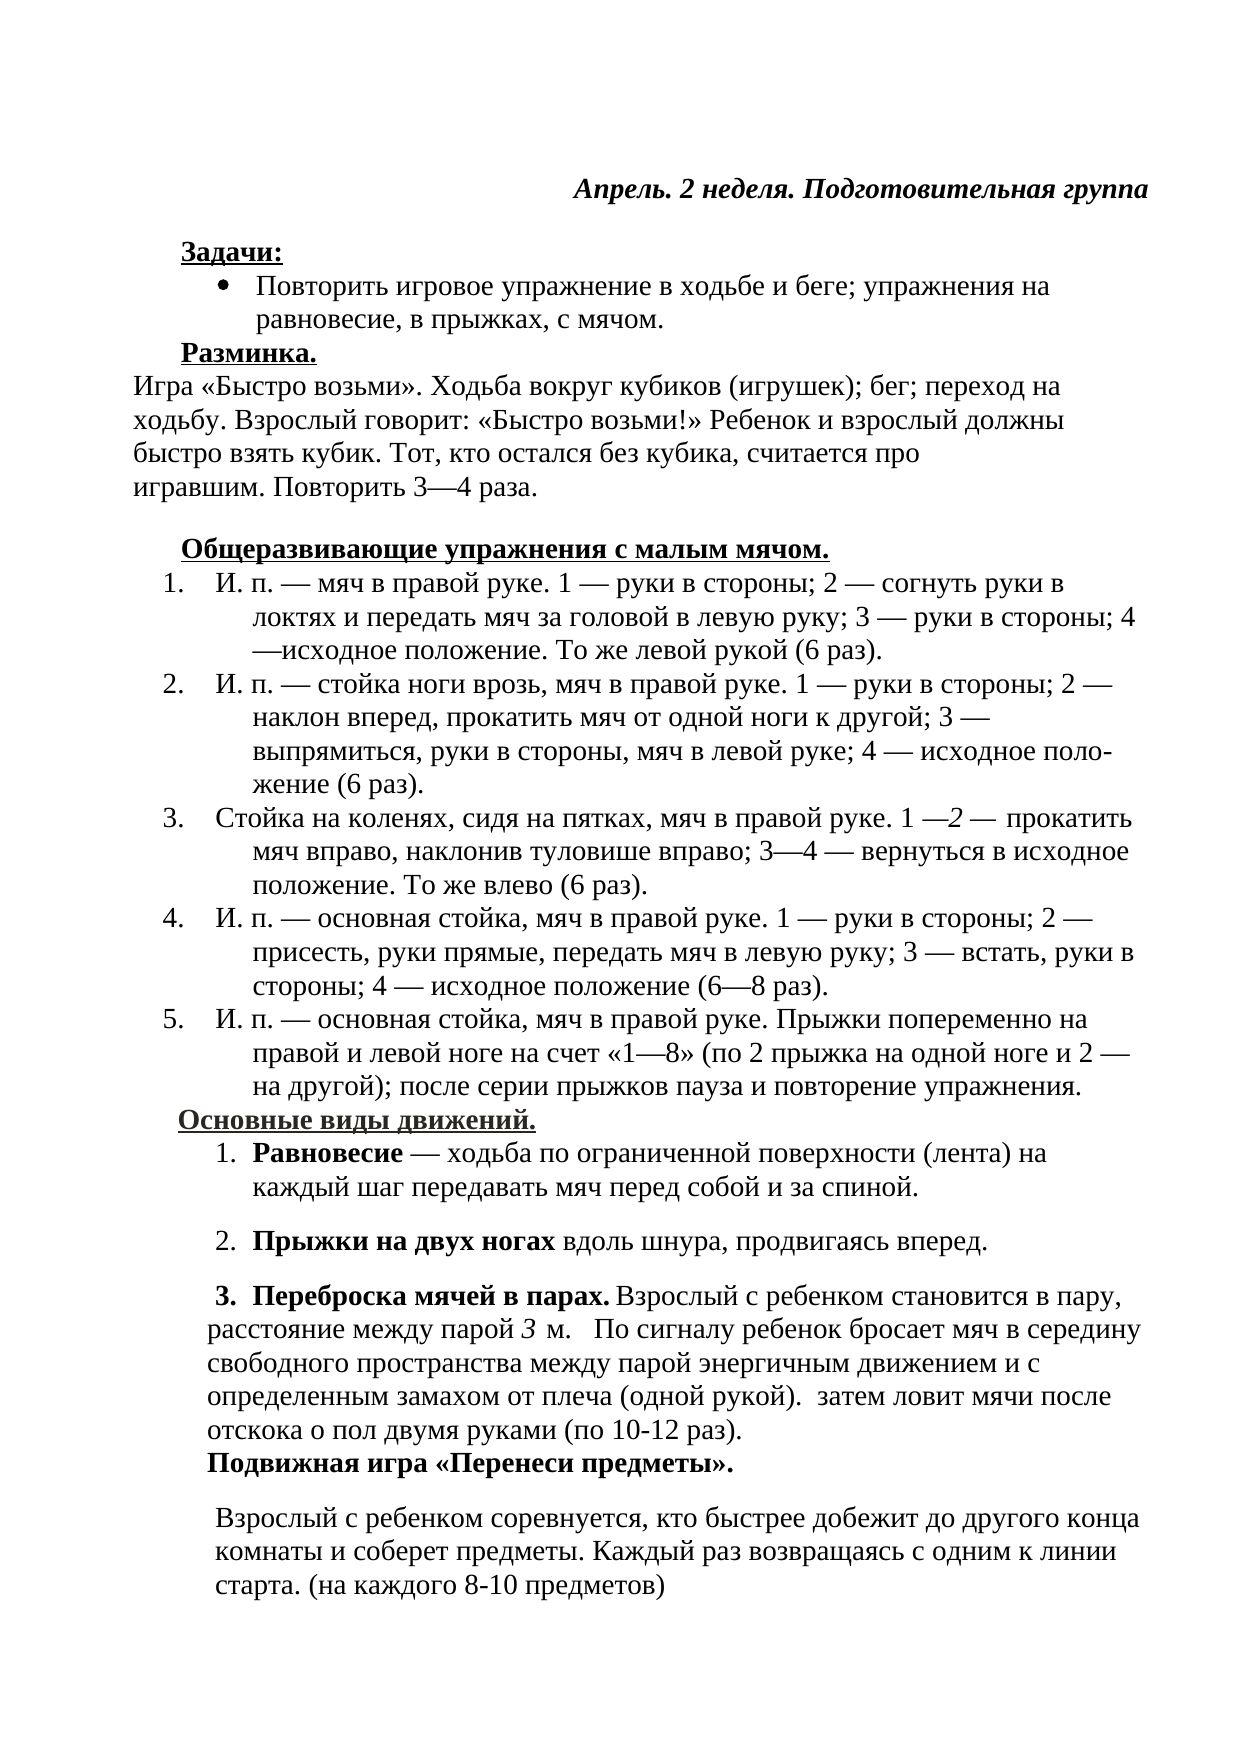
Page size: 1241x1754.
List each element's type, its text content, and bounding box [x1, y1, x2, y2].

list И. п. — основная стойка, мяч в правой руке. 1 — руки в стороны; 2 — присесть, руки прямые, передать мяч в левую руку; 3 — встать, руки в стороны; 4 — исходное положение (6—8 раз). [162, 901, 1152, 1001]
text Общеразвивающие упражнения с малым мячом. [177, 532, 1152, 565]
list Переброска мячей в парах. Взрослый с ребенком становится в пару, расстояние между парой 3 м. По сигналу ребенок бросает мяч в середину свободного пространства между парой энергичным движением и с определенным замахом от плеча (одной рукой). затем ловит мячи после отскока о пол двумя руками (по 10-12 раз). Подвижная игра «Перенеси предметы». [207, 1278, 1152, 1479]
list Стойка на коленях, сидя на пятках, мяч в правой руке. 1 —2 — прокатить мяч вправо, наклонив туловише вправо; 3—4 — вернуться в исходное положение. То же влево (6 раз). [162, 800, 1152, 901]
text Задачи: [177, 234, 1152, 268]
list И. п. — основная стойка, мяч в правой руке. Прыжки попеременно на правой и левой ноге на счет «1—8» (по 2 прыжка на одной ноге и 2 — на другой); после серии прыжков пауза и повторение упражнения. [162, 1001, 1152, 1102]
text Взрослый с ребенком соревнуется, кто быстрее добежит до другого конца комнаты и соберет предметы. Каждый раз возвращаясь с одним к линии старта. (на каждого 8-10 предметов) [215, 1500, 1152, 1628]
list Повторить игровое упражнение в ходьбе и беге; упражнения на равновесие, в прыжках, с мячом. [218, 268, 1152, 335]
text Апрель. 2 неделя. Подготовительная группа [177, 171, 1152, 205]
list Прыжки на двух ногах вдоль шнура, продвигаясь вперед. [215, 1223, 1152, 1257]
text Основные виды движений. [177, 1102, 1152, 1135]
text Разминка. [177, 335, 1152, 368]
list Равновесие — ходьба по ограниченной поверхности (лента) на каждый шаг передавать мяч перед собой и за спиной. [215, 1135, 1152, 1202]
list И. п. — мяч в правой руке. 1 — руки в стороны; 2 — согнуть руки в локтях и передать мяч за головой в левую руку; 3 — руки в стороны; 4 —исходное положение. То же левой рукой (6 раз). [162, 565, 1152, 666]
text Игра «Быстро возьми». Ходьба вокруг кубиков (игрушек); бег; переход на ходьбу. Взрослый говорит: «Быстро возьми!» Ребенок и взрослый должны быстро взять кубик. Тот, кто остался без кубика, считается про игравшим. Повторить 3—4 раза. [133, 368, 1152, 502]
list И. п. — стойка ноги врозь, мяч в правой руке. 1 — руки в стороны; 2 — наклон вперед, прокатить мяч от одной ноги к другой; 3 —выпрямиться, руки в стороны, мяч в левой руке; 4 — исходное положение (6 раз). [162, 666, 1152, 800]
